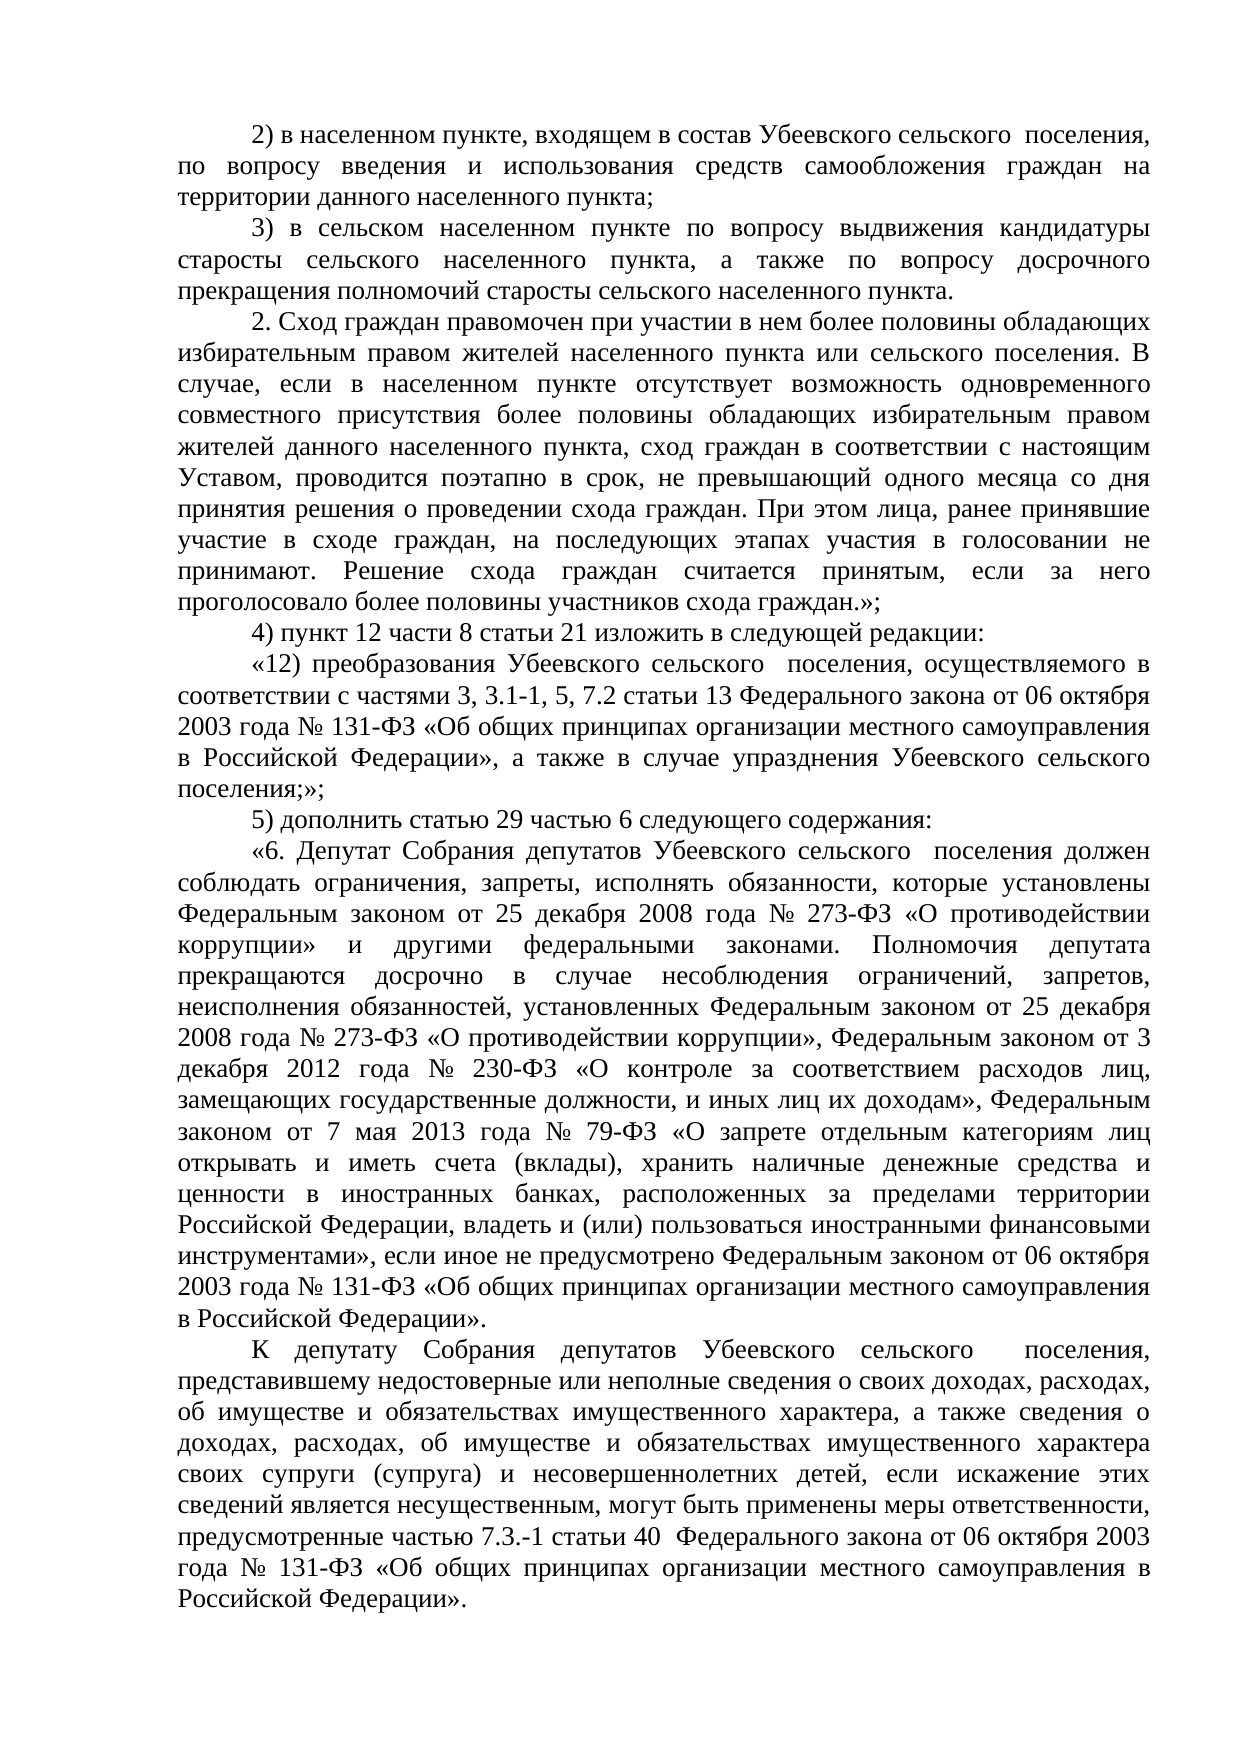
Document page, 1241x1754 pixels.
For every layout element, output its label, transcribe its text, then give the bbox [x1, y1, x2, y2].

text 3) в сельском населенном пункте по вопросу выдвижения кандидатуры старосты сельского населенного пункта, а также по вопросу досрочного прекращения полномочий старосты сельского населенного пункта. [177, 212, 1152, 305]
text 2) в населенном пункте, входящем в состав Убеевского сельского поселения, по вопросу введения и использования средств самообложения граждан на территории данного населенного пункта; [177, 118, 1152, 212]
text 5) дополнить статью 29 частью 6 следующего содержания: [177, 803, 1152, 834]
text 4) пункт 12 части 8 статьи 21 изложить в следующей редакции: [177, 616, 1152, 648]
text «12) преобразования Убеевского сельского поселения, осуществляемого в соответствии с частями 3, 3.1-1, 5, 7.2 статьи 13 Федерального закона от 06 октября 2003 года № 131-ФЗ «Об общих принципах организации местного самоуправления в Российской Федерации», а также в случае упразднения Убеевского сельского поселения;»; [177, 648, 1152, 803]
text К депутату Собрания депутатов Убеевского сельского поселения, представившему недостоверные или неполные сведения о своих доходах, расходах, об имуществе и обязательствах имущественного характера, а также сведения о доходах, расходах, об имуществе и обязательствах имущественного характера своих супруги (супруга) и несовершеннолетних детей, если искажение этих сведений является несущественным, могут быть применены меры ответственности, предусмотренные частью 7.3.-1 статьи 40 Федерального закона от 06 октября 2003 года № 131-ФЗ «Об общих принципах организации местного самоуправления в Российской Федерации». [177, 1333, 1152, 1613]
text 2. Сход граждан правомочен при участии в нем более половины обладающих избирательным правом жителей населенного пункта или сельского поселения. В случае, если в населенном пункте отсутствует возможность одновременного совместного присутствия более половины обладающих избирательным правом жителей данного населенного пункта, сход граждан в соответствии с настоящим Уставом, проводится поэтапно в срок, не превышающий одного месяца со дня принятия решения о проведении схода граждан. При этом лица, ранее принявшие участие в сходе граждан, на последующих этапах участия в голосовании не принимают. Решение схода граждан считается принятым, если за него проголосовало более половины участников схода граждан.»; [177, 305, 1152, 616]
text «6. Депутат Собрания депутатов Убеевского сельского поселения должен соблюдать ограничения, запреты, исполнять обязанности, которые установлены Федеральным законом от 25 декабря 2008 года № 273-ФЗ «О противодействии коррупции» и другими федеральными законами. Полномочия депутата прекращаются досрочно в случае несоблюдения ограничений, запретов, неисполнения обязанностей, установленных Федеральным законом от 25 декабря 2008 года № 273-ФЗ «О противодействии коррупции», Федеральным законом от 3 декабря 2012 года № 230-ФЗ «О контроле за соответствием расходов лиц, замещающих государственные должности, и иных лиц их доходам», Федеральным законом от 7 мая 2013 года № 79-ФЗ «О запрете отдельным категориям лиц открывать и иметь счета (вклады), хранить наличные денежные средства и ценности в иностранных банках, расположенных за пределами территории Российской Федерации, владеть и (или) пользоваться иностранными финансовыми инструментами», если иное не предусмотрено Федеральным законом от 06 октября 2003 года № 131-ФЗ «Об общих принципах организации местного самоуправления в Российской Федерации». [177, 834, 1152, 1333]
